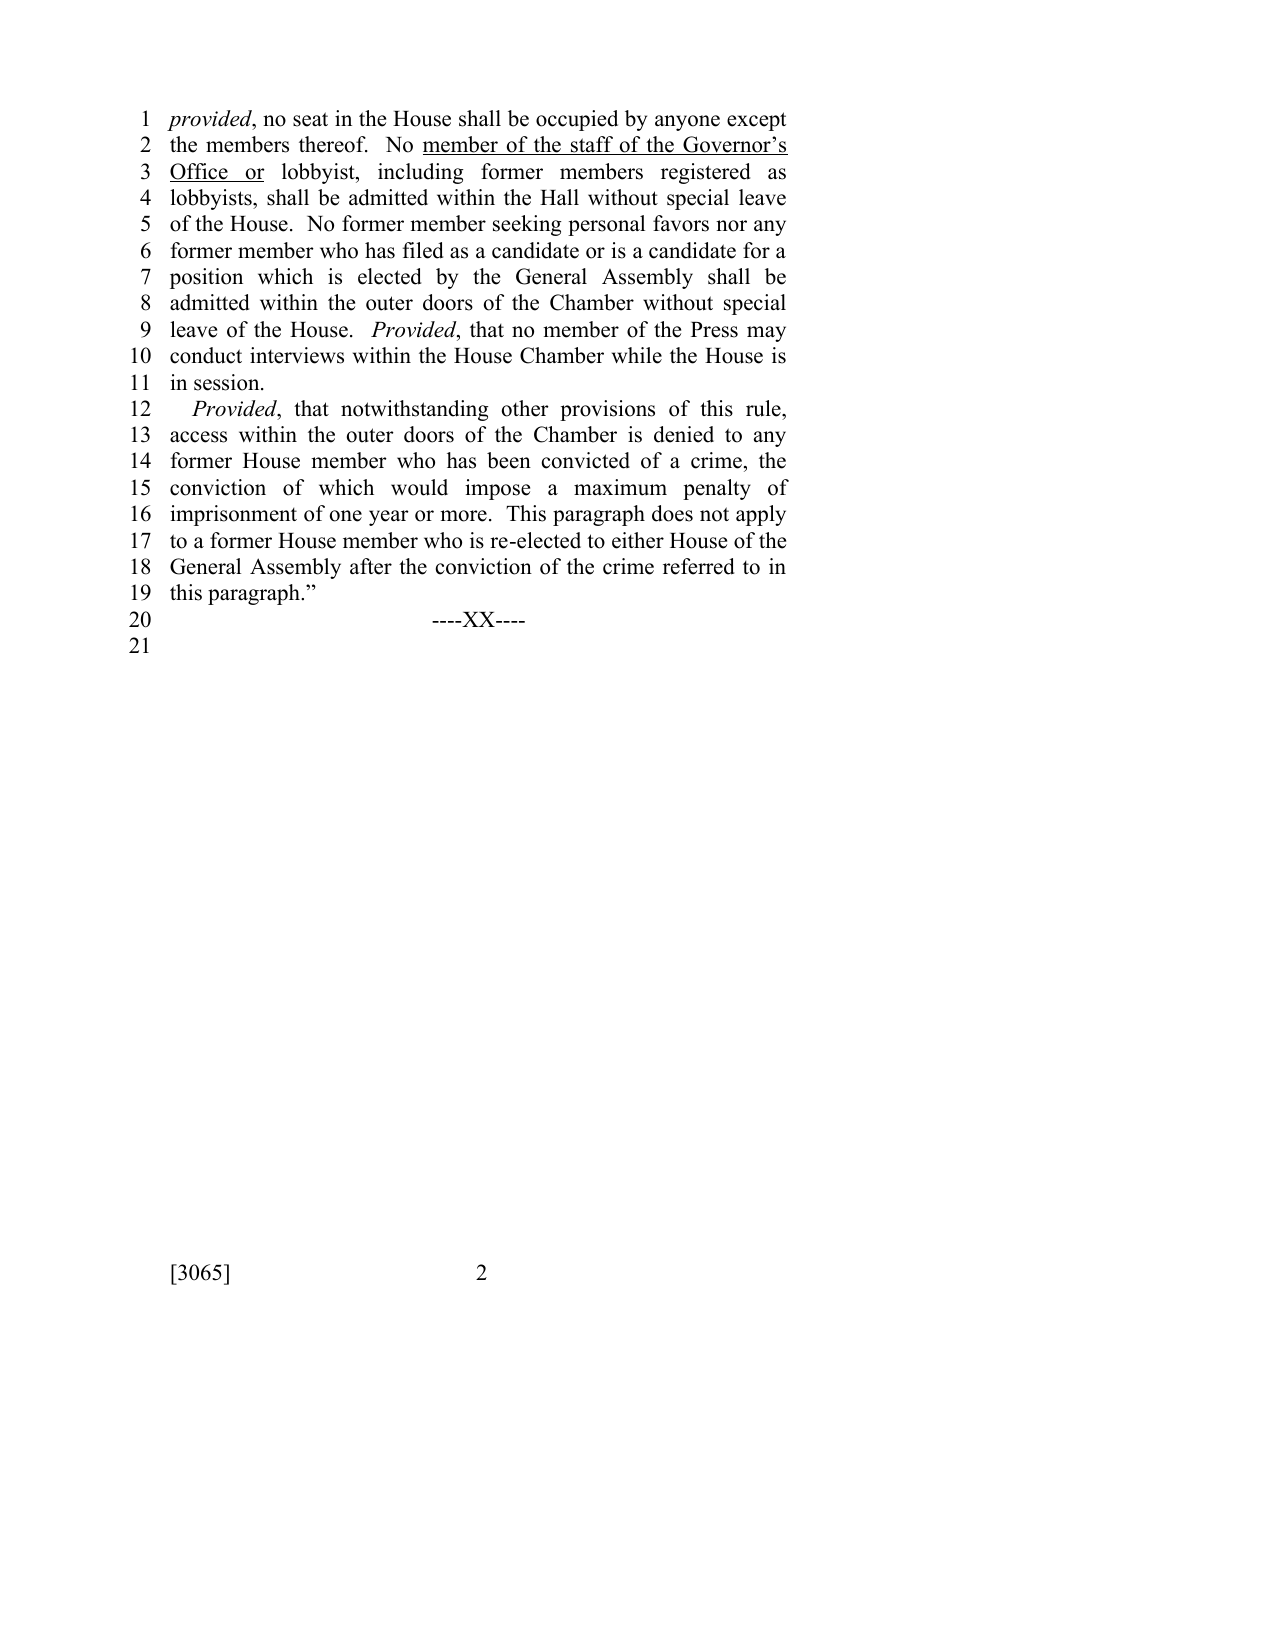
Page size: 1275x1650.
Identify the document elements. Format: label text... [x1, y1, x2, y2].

text ----XX---- [169, 606, 787, 632]
text Provided, that notwithstanding other provisions of this rule, access within the outer doors of the Chamber is denied to any former House member who has been convicted of a crime, the conviction of which would impose a maximum penalty of imprisonment of one year or more. This paragraph does not apply to a former House member who is re-elected to either House of the General Assembly after the conviction of the crime referred to in this paragraph.” [169, 395, 787, 606]
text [169, 105, 787, 395]
